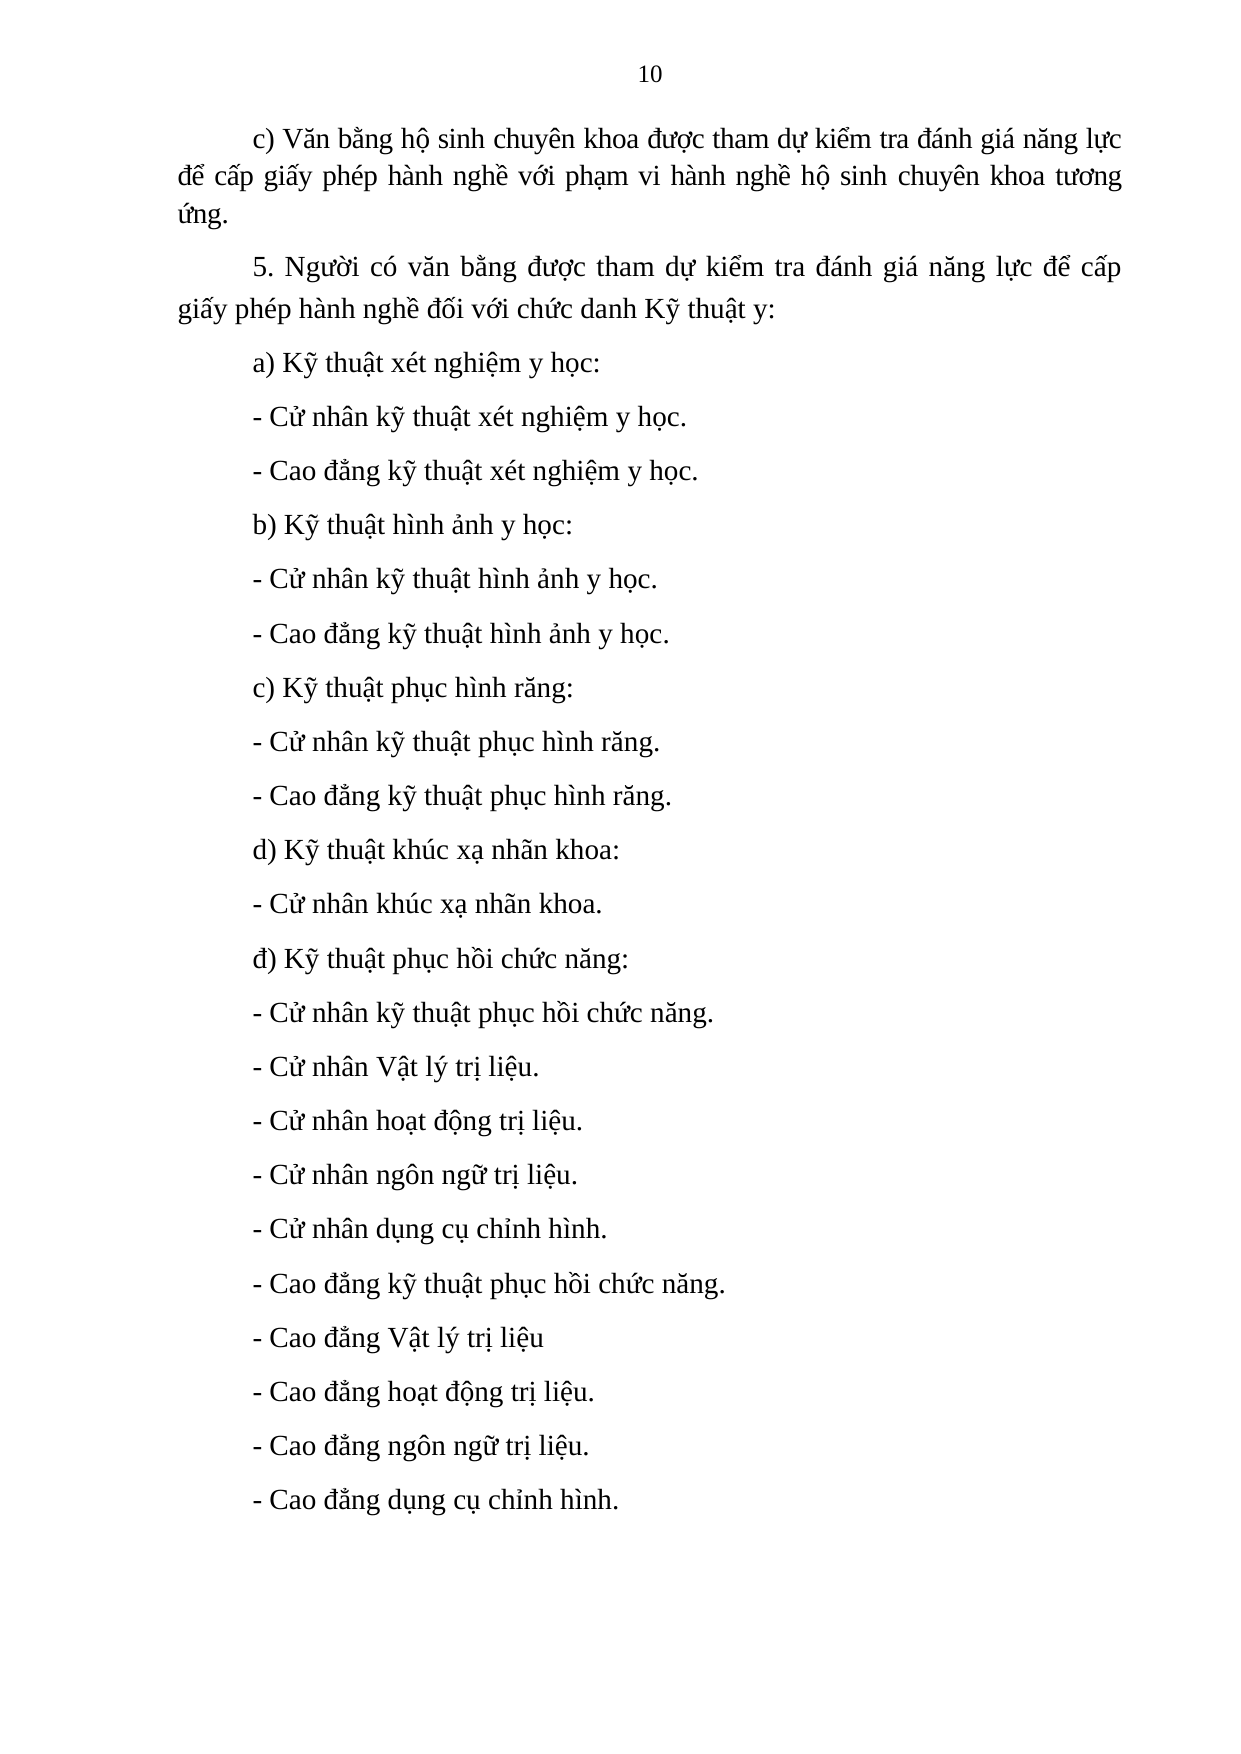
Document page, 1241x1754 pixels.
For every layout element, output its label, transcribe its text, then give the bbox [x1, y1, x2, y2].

text - Cử nhân dụng cụ chỉnh hình. [177, 1206, 1122, 1247]
text - Cao đẳng kỹ thuật phục hồi chức năng. [177, 1260, 1122, 1301]
text - Cử nhân kỹ thuật xét nghiệm y học. [177, 393, 1122, 435]
text a) Kỹ thuật xét nghiệm y học: [177, 339, 1122, 381]
text - Cao đẳng kỹ thuật xét nghiệm y học. [177, 447, 1122, 489]
text c) Văn bằng hộ sinh chuyên khoa được tham dự kiểm tra đánh giá năng lực để cấp giấy phép hành nghề với phạm vi hành nghề hộ sinh chuyên khoa tương ứng. [177, 118, 1122, 231]
text - Cao đẳng kỹ thuật phục hình răng. [177, 772, 1122, 814]
text - Cao đẳng dụng cụ chỉnh hình. [177, 1476, 1122, 1518]
text - Cử nhân ngôn ngữ trị liệu. [177, 1151, 1122, 1193]
text - Cử nhân khúc xạ nhãn khoa. [177, 881, 1122, 922]
text d) Kỹ thuật khúc xạ nhãn khoa: [177, 826, 1122, 868]
text - Cao đẳng Vật lý trị liệu [177, 1314, 1122, 1356]
text c) Kỹ thuật phục hình răng: [177, 664, 1122, 706]
text - Cao đẳng kỹ thuật hình ảnh y học. [177, 610, 1122, 651]
text - Cử nhân hoạt động trị liệu. [177, 1097, 1122, 1139]
text - Cử nhân kỹ thuật hình ảnh y học. [177, 556, 1122, 597]
text b) Kỹ thuật hình ảnh y học: [177, 501, 1122, 543]
text - Cao đẳng hoạt động trị liệu. [177, 1368, 1122, 1410]
text - Cử nhân kỹ thuật phục hình răng. [177, 718, 1122, 760]
text đ) Kỹ thuật phục hồi chức năng: [177, 935, 1122, 976]
text - Cử nhân kỹ thuật phục hồi chức năng. [177, 989, 1122, 1031]
text 5. Người có văn bằng được tham dự kiểm tra đánh giá năng lực để cấp giấy phép hành nghề đối với chức danh Kỹ thuật y: [177, 243, 1122, 326]
text - Cao đẳng ngôn ngữ trị liệu. [177, 1422, 1122, 1464]
text - Cử nhân Vật lý trị liệu. [177, 1043, 1122, 1085]
